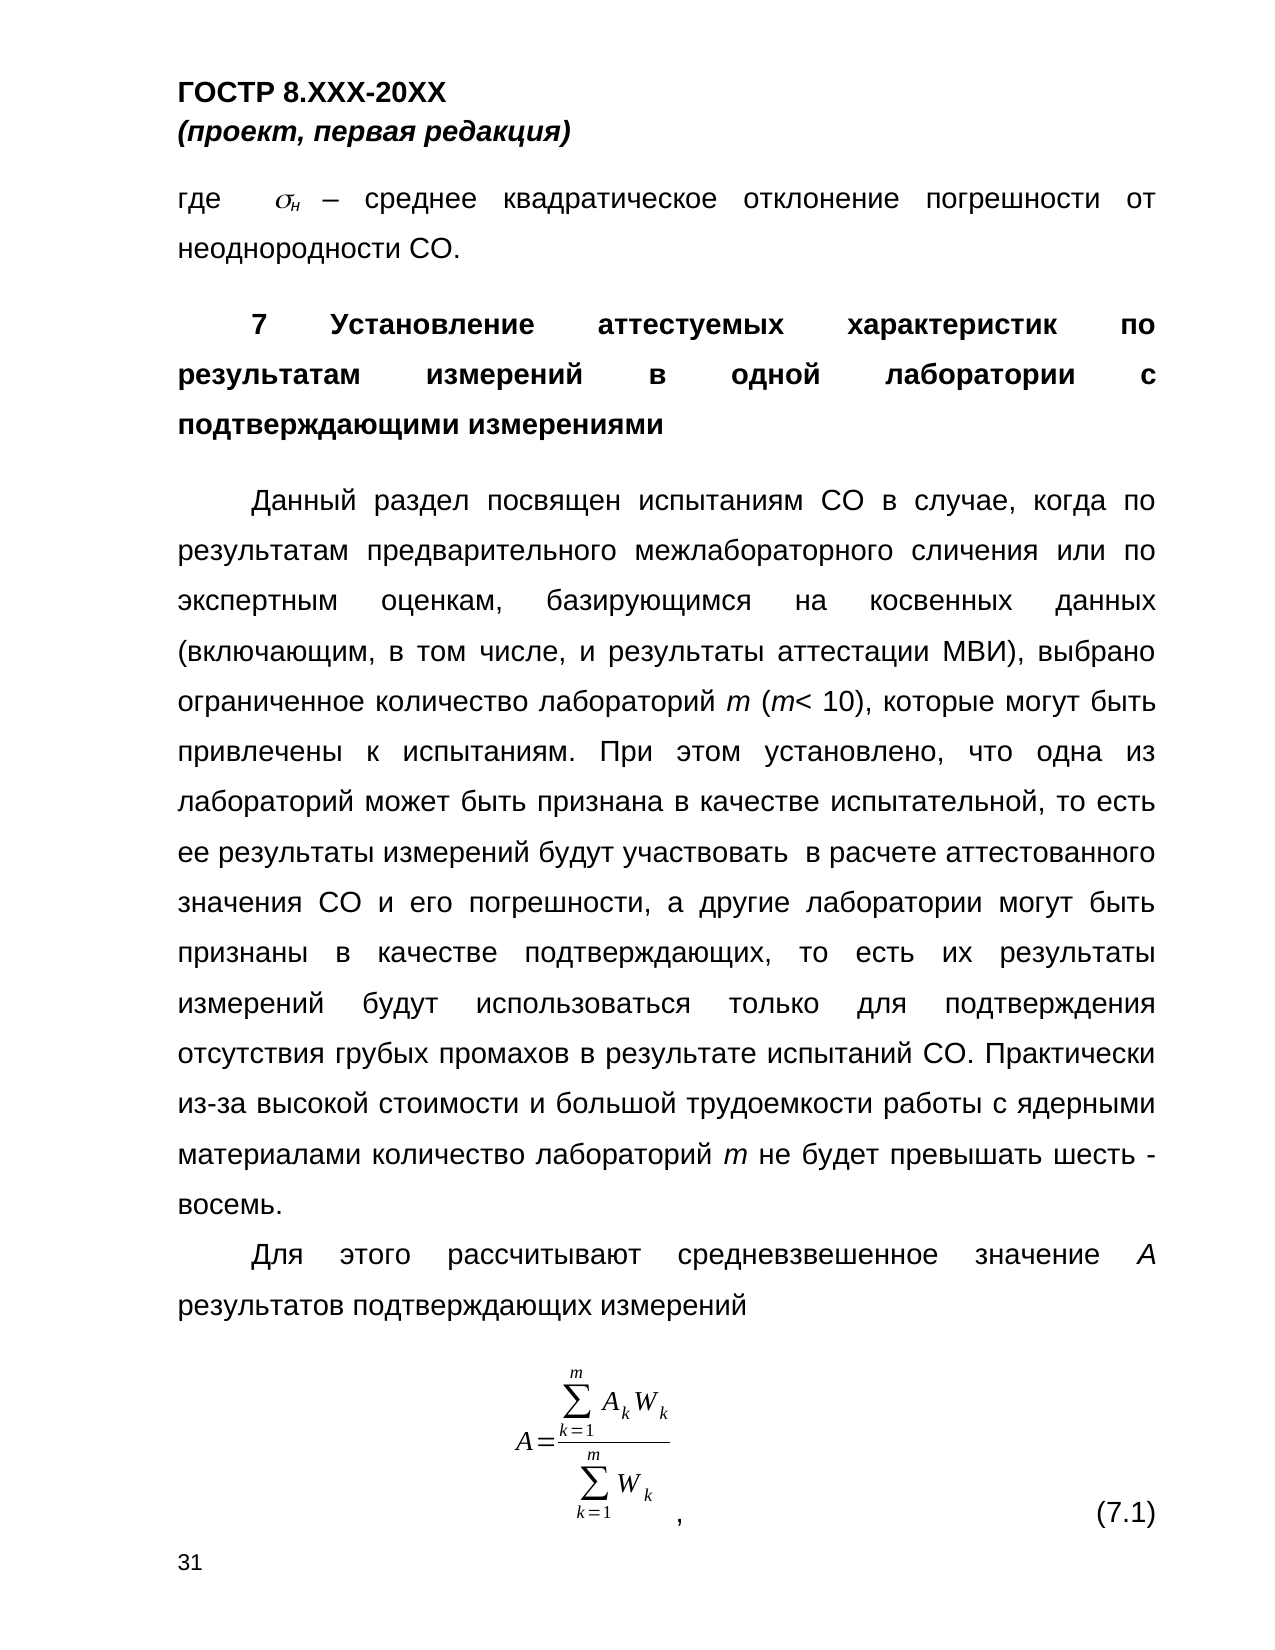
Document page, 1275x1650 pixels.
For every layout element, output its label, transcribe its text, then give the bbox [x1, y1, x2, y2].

text где н – среднее квадратическое отклонение погрешности от неоднородности СО. [177, 181, 1157, 265]
text Данный раздел посвящен испытаниям СО в случае, когда по результатам предварительного межлабораторного сличения или по экспертным оценкам, базирующимся на косвенных данных (включающим, в том числе, и результаты аттестации МВИ), выбрано ограниченное количество лабораторий m (m< 10), которые могут быть привлечены к испытаниям. При этом установлено, что одна из лабораторий может быть признана в качестве испытательной, то есть ее результаты измерений будут участвовать в расчете аттестованного значения СО и его погрешности, а другие лаборатории могут быть признаны в качестве подтверждающих, то есть их результаты измерений будут использоваться только для подтверждения отсутствия грубых промахов в результате испытаний СО. Практически из-за высокой стоимости и большой трудоемкости работы с ядерными материалами количество лабораторий m не будет превышать шесть - восемь. [177, 483, 1157, 1221]
text , (7.1) [177, 1363, 1157, 1528]
text 7 Установление аттестуемых характеристик по результатам измерений в одной лаборатории с подтверждающими измерениями [177, 307, 1157, 441]
text Для этого рассчитывают средневзвешенное значение А результатов подтверждающих измерений [177, 1237, 1157, 1321]
